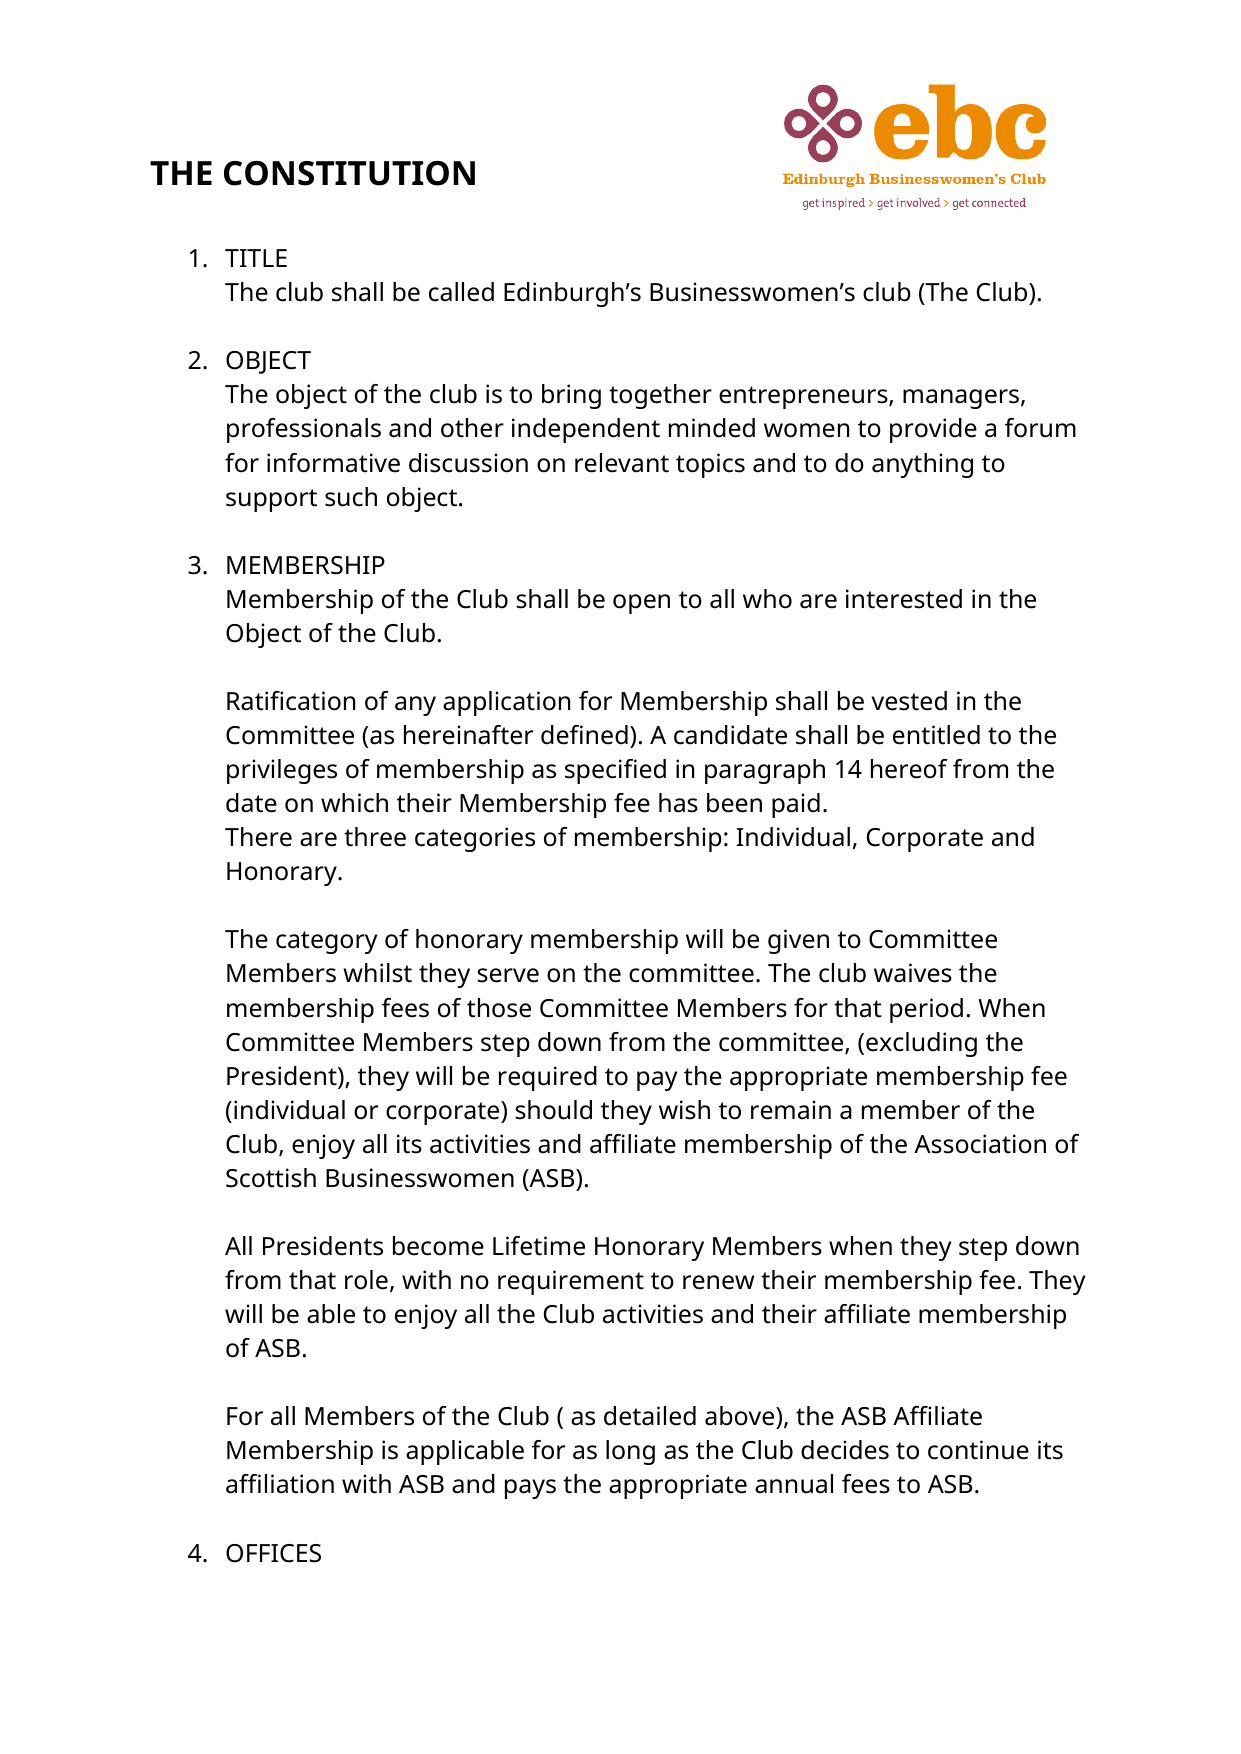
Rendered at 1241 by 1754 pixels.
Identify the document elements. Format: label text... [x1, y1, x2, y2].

text For all Members of the Club ( as detailed above), the ASB Affiliate Membership is applicable for as long as the Club decides to continue its affiliation with ASB and pays the appropriate annual fees to ASB. [225, 1399, 1090, 1501]
text Membership of the Club shall be open to all who are interested in the Object of the Club. [225, 581, 1090, 649]
text The club shall be called Edinburgh’s Businesswomen’s club (The Club). [225, 275, 1090, 309]
picture [733, 43, 1107, 250]
list OFFICES [187, 1535, 1090, 1569]
list OBJECT [187, 343, 1090, 377]
text The object of the club is to bring together entrepreneurs, managers, professionals and other independent minded women to provide a forum for informative discussion on relevant topics and to do anything to support such object. [225, 377, 1090, 513]
list TITLE [187, 241, 1090, 275]
text There are three categories of membership: Individual, Corporate and Honorary. [225, 820, 1090, 888]
text THE CONSTITUTION [150, 150, 733, 195]
text All Presidents become Lifetime Honorary Members when they step down from that role, with no requirement to renew their membership fee. They will be able to enjoy all the Club activities and their affiliate membership of ASB. [225, 1229, 1090, 1365]
list MEMBERSHIP [187, 547, 1090, 581]
text The category of honorary membership will be given to Committee Members whilst they serve on the committee. The club waives the membership fees of those Committee Members for that period. When Committee Members step down from the committee, (excluding the President), they will be required to pay the appropriate membership fee (individual or corporate) should they wish to remain a member of the Club, enjoy all its activities and affiliate membership of the Association of Scottish Businesswomen (ASB). [225, 922, 1090, 1194]
text Ratification of any application for Membership shall be vested in the Committee (as hereinafter defined). A candidate shall be entitled to the privileges of membership as specified in paragraph 14 hereof from the date on which their Membership fee has been paid. [225, 684, 1090, 820]
